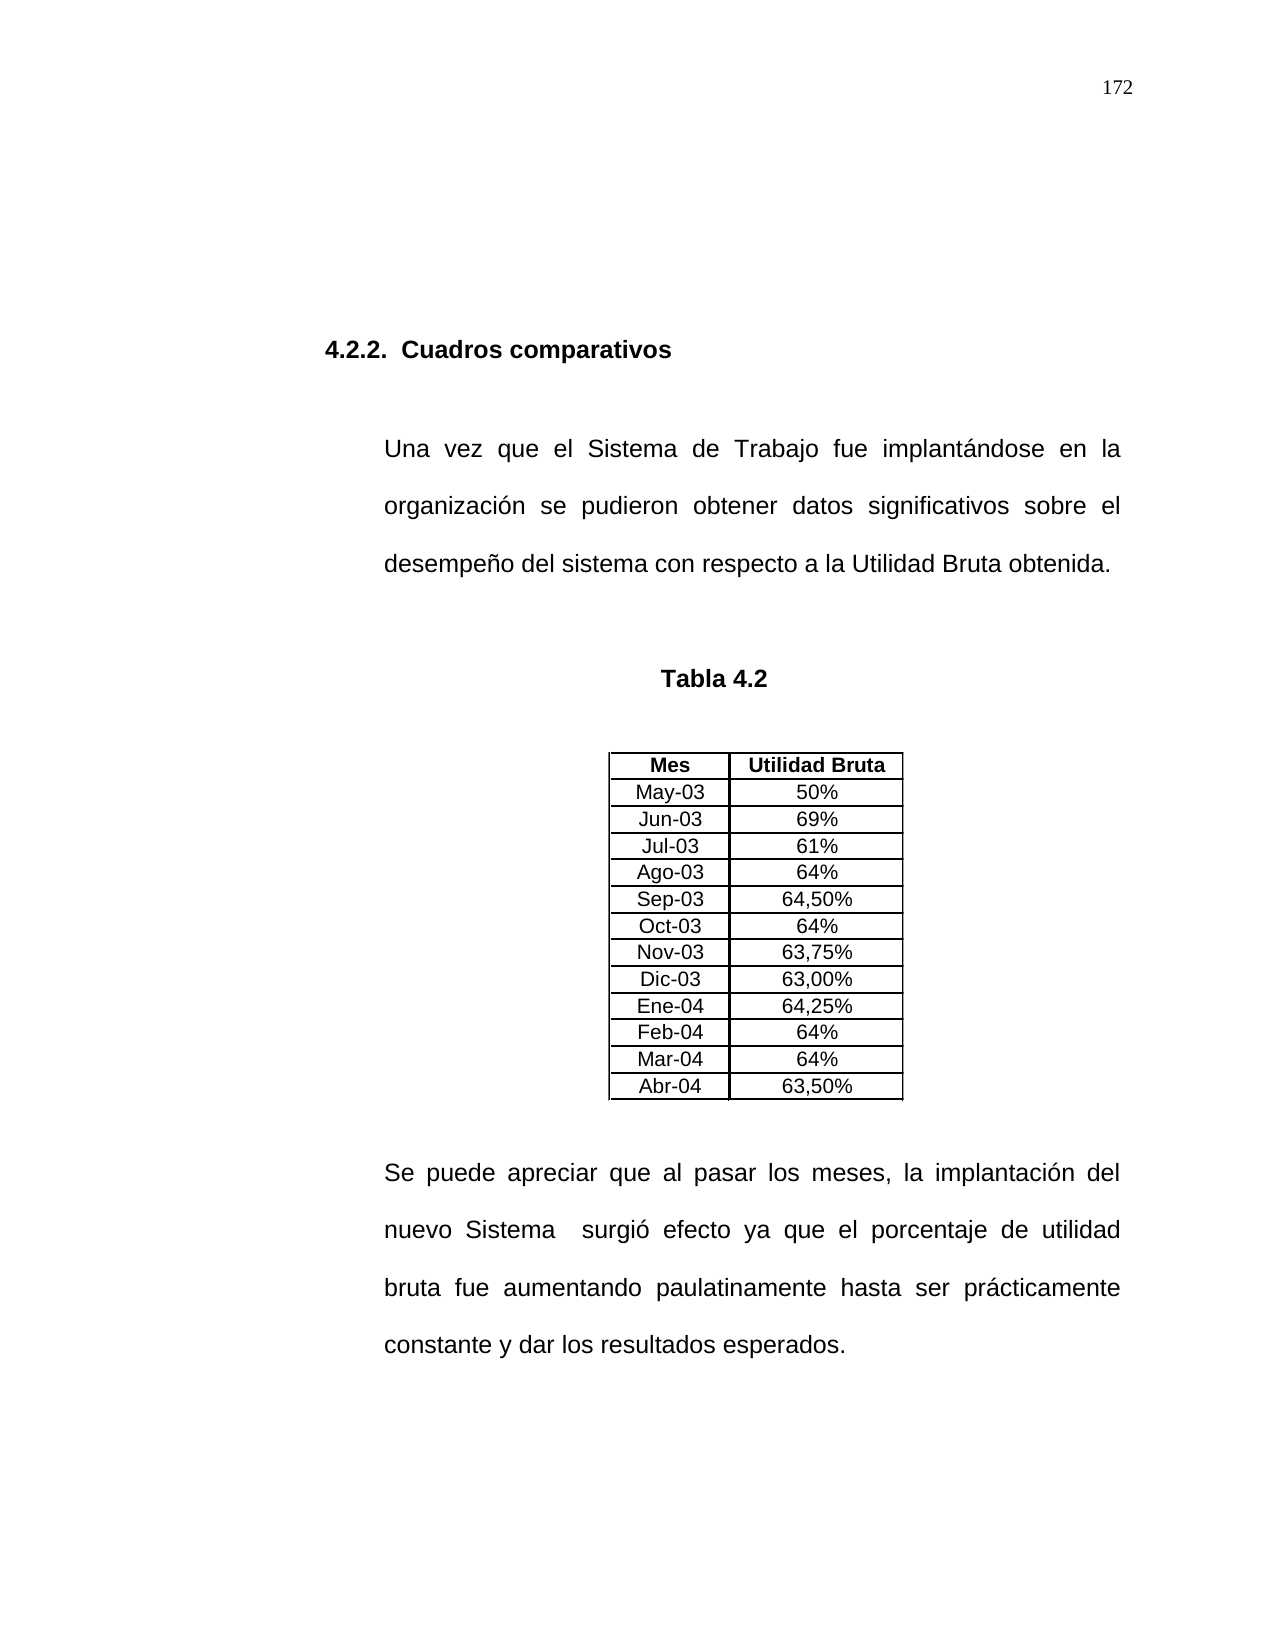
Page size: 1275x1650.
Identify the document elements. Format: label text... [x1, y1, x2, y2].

text Se puede apreciar que al pasar los meses, la implantación del nuevo Sistema surgió efecto ya que el porcentaje de utilidad bruta fue aumentando paulatinamente hasta ser prácticamente constante y dar los resultados esperados. [384, 1158, 1122, 1359]
text Tabla 4.2 [384, 664, 1133, 692]
text Una vez que el Sistema de Trabajo fue implantándose en la organización se pudieron obtener datos significativos sobre el desempeño del sistema con respecto a la Utilidad Bruta obtenida. [384, 434, 1122, 577]
text 4.2.2. Cuadros comparativos [325, 335, 1133, 364]
